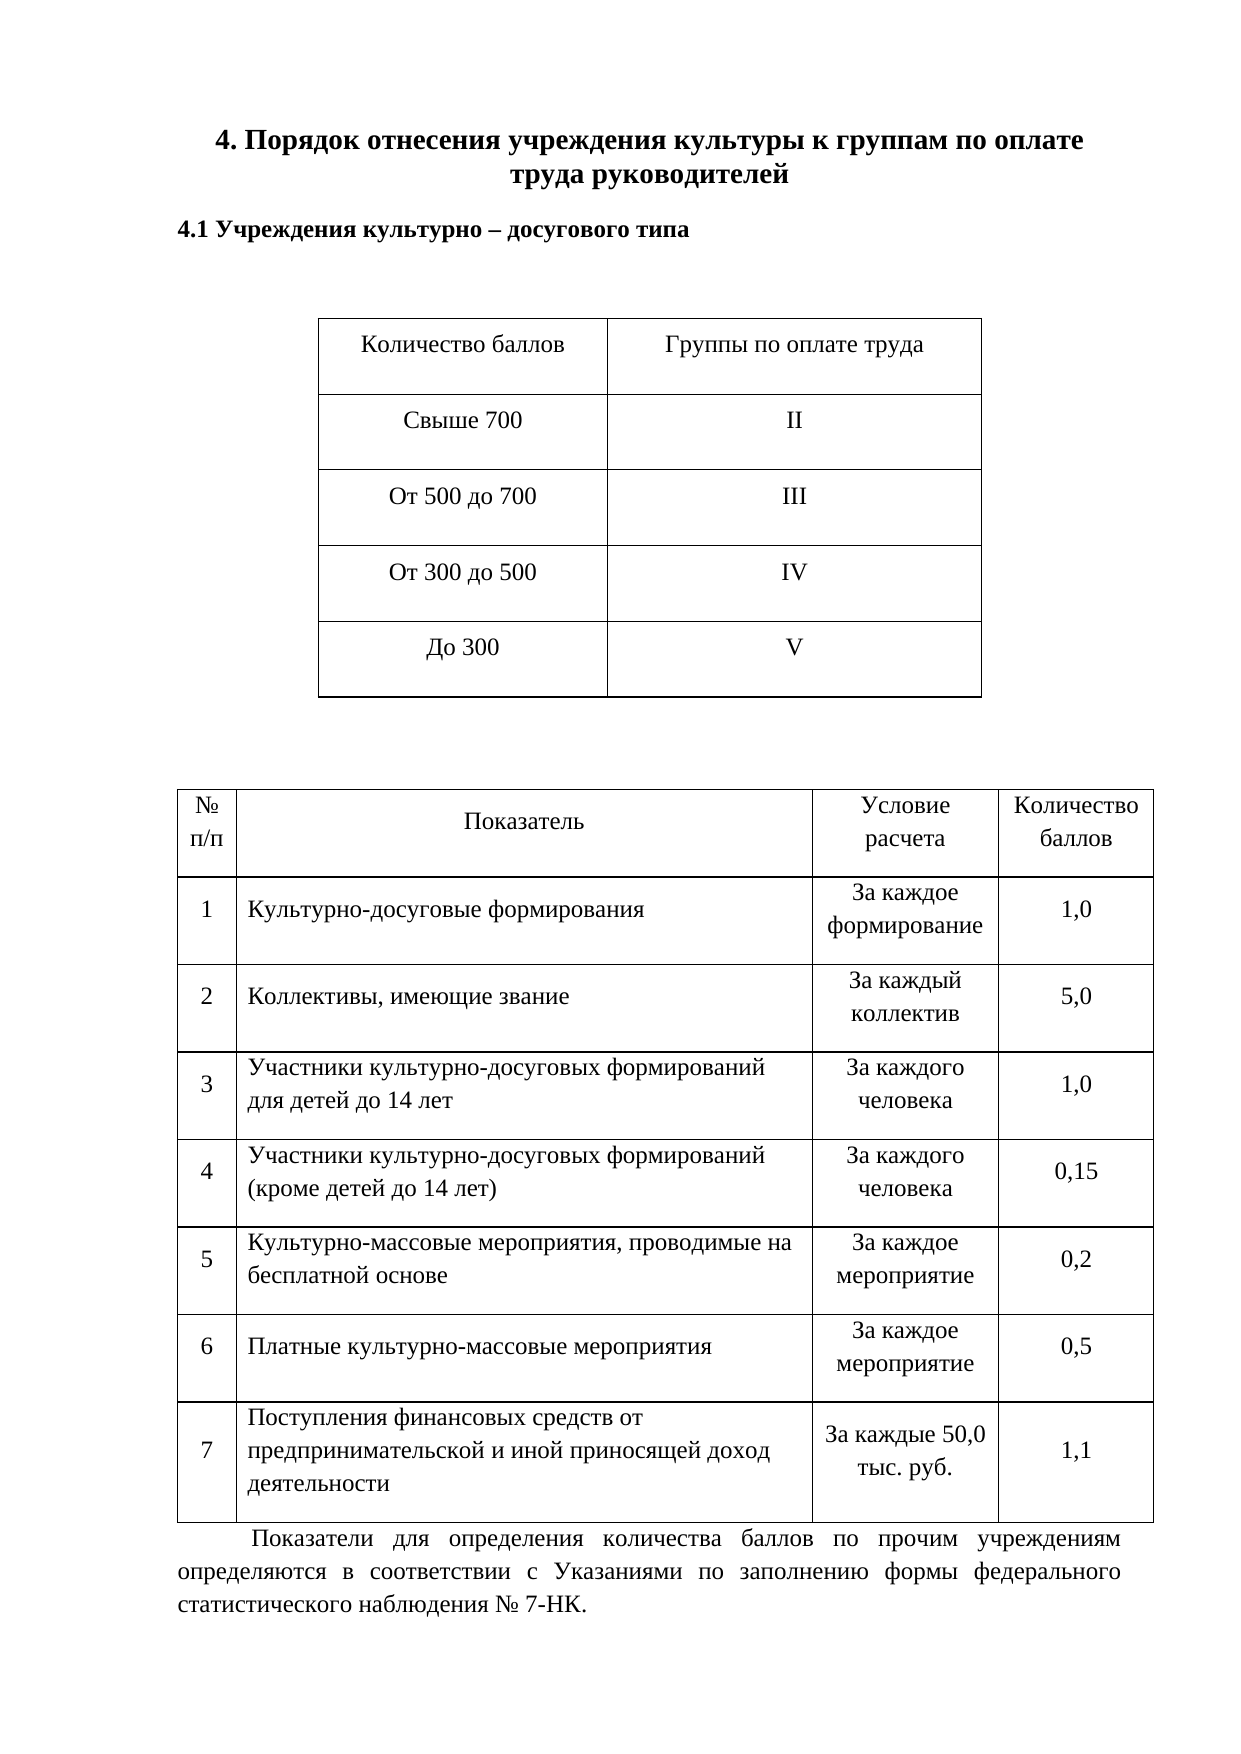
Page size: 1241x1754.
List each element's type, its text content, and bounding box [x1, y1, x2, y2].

table_cell Культурно-массовые мероприятия, проводимые на бесплатной основе [237, 1228, 812, 1314]
table_cell Коллективы, имеющие звание [237, 965, 812, 1051]
table_cell 1,0 [999, 1053, 1153, 1139]
table_cell Участники культурно-досуговых формирований для детей до 14 лет [237, 1053, 812, 1139]
table_header № п/п [178, 790, 236, 876]
table_cell От 500 до 700 [319, 470, 607, 545]
table_cell За каждые 50,0 тыс. руб. [813, 1403, 998, 1522]
table_cell 1,0 [999, 878, 1153, 964]
table_header Группы по оплате труда [608, 319, 981, 393]
table_cell За каждый коллектив [813, 965, 998, 1051]
table_cell 4 [178, 1140, 236, 1226]
table_cell 1,1 [999, 1403, 1153, 1522]
table_header Условие расчета [813, 790, 998, 876]
table_cell До 300 [319, 622, 607, 696]
table_cell 5,0 [999, 965, 1153, 1051]
table_cell Платные культурно-массовые мероприятия [237, 1315, 812, 1401]
table_cell За каждое мероприятие [813, 1315, 998, 1401]
table_cell От 300 до 500 [319, 546, 607, 621]
table_cell 2 [178, 965, 236, 1051]
table_cell Культурно-досуговые формирования [237, 878, 812, 964]
table_cell 0,5 [999, 1315, 1153, 1401]
table_cell Участники культурно-досуговых формирований (кроме детей до 14 лет) [237, 1140, 812, 1226]
subtitle 4. Порядок отнесения учреждения культуры к группам по оплате труда руководителей [177, 122, 1122, 189]
table_cell За каждого человека [813, 1140, 998, 1226]
table_cell 7 [178, 1403, 236, 1522]
text Показатели для определения количества баллов по прочим учреждениям определяются в соответствии с Указаниями по заполнению формы федерального статистического наблюдения № 7-НК. [177, 1523, 1122, 1618]
table_cell Поступления финансовых средств от предпринимательской и иной приносящей доход деятельности [237, 1403, 812, 1522]
table_cell За каждое формирование [813, 878, 998, 964]
table_cell Свыше 700 [319, 395, 607, 469]
table_cell 3 [178, 1053, 236, 1139]
table_cell 6 [178, 1315, 236, 1401]
table_header Количество баллов [999, 790, 1153, 876]
table_cell 1 [178, 878, 236, 964]
text 4.1 Учреждения культурно – досугового типа [177, 214, 1122, 243]
table_cell 0,15 [999, 1140, 1153, 1226]
table_cell 5 [178, 1228, 236, 1314]
table_cell За каждое мероприятие [813, 1228, 998, 1314]
table_cell 0,2 [999, 1228, 1153, 1314]
table_cell V [608, 622, 981, 696]
table_header Показатель [237, 790, 812, 876]
table_header Количество баллов [319, 319, 607, 393]
table_cell За каждого человека [813, 1053, 998, 1139]
table_cell III [608, 470, 981, 545]
table_cell II [608, 395, 981, 469]
table_cell IV [608, 546, 981, 621]
